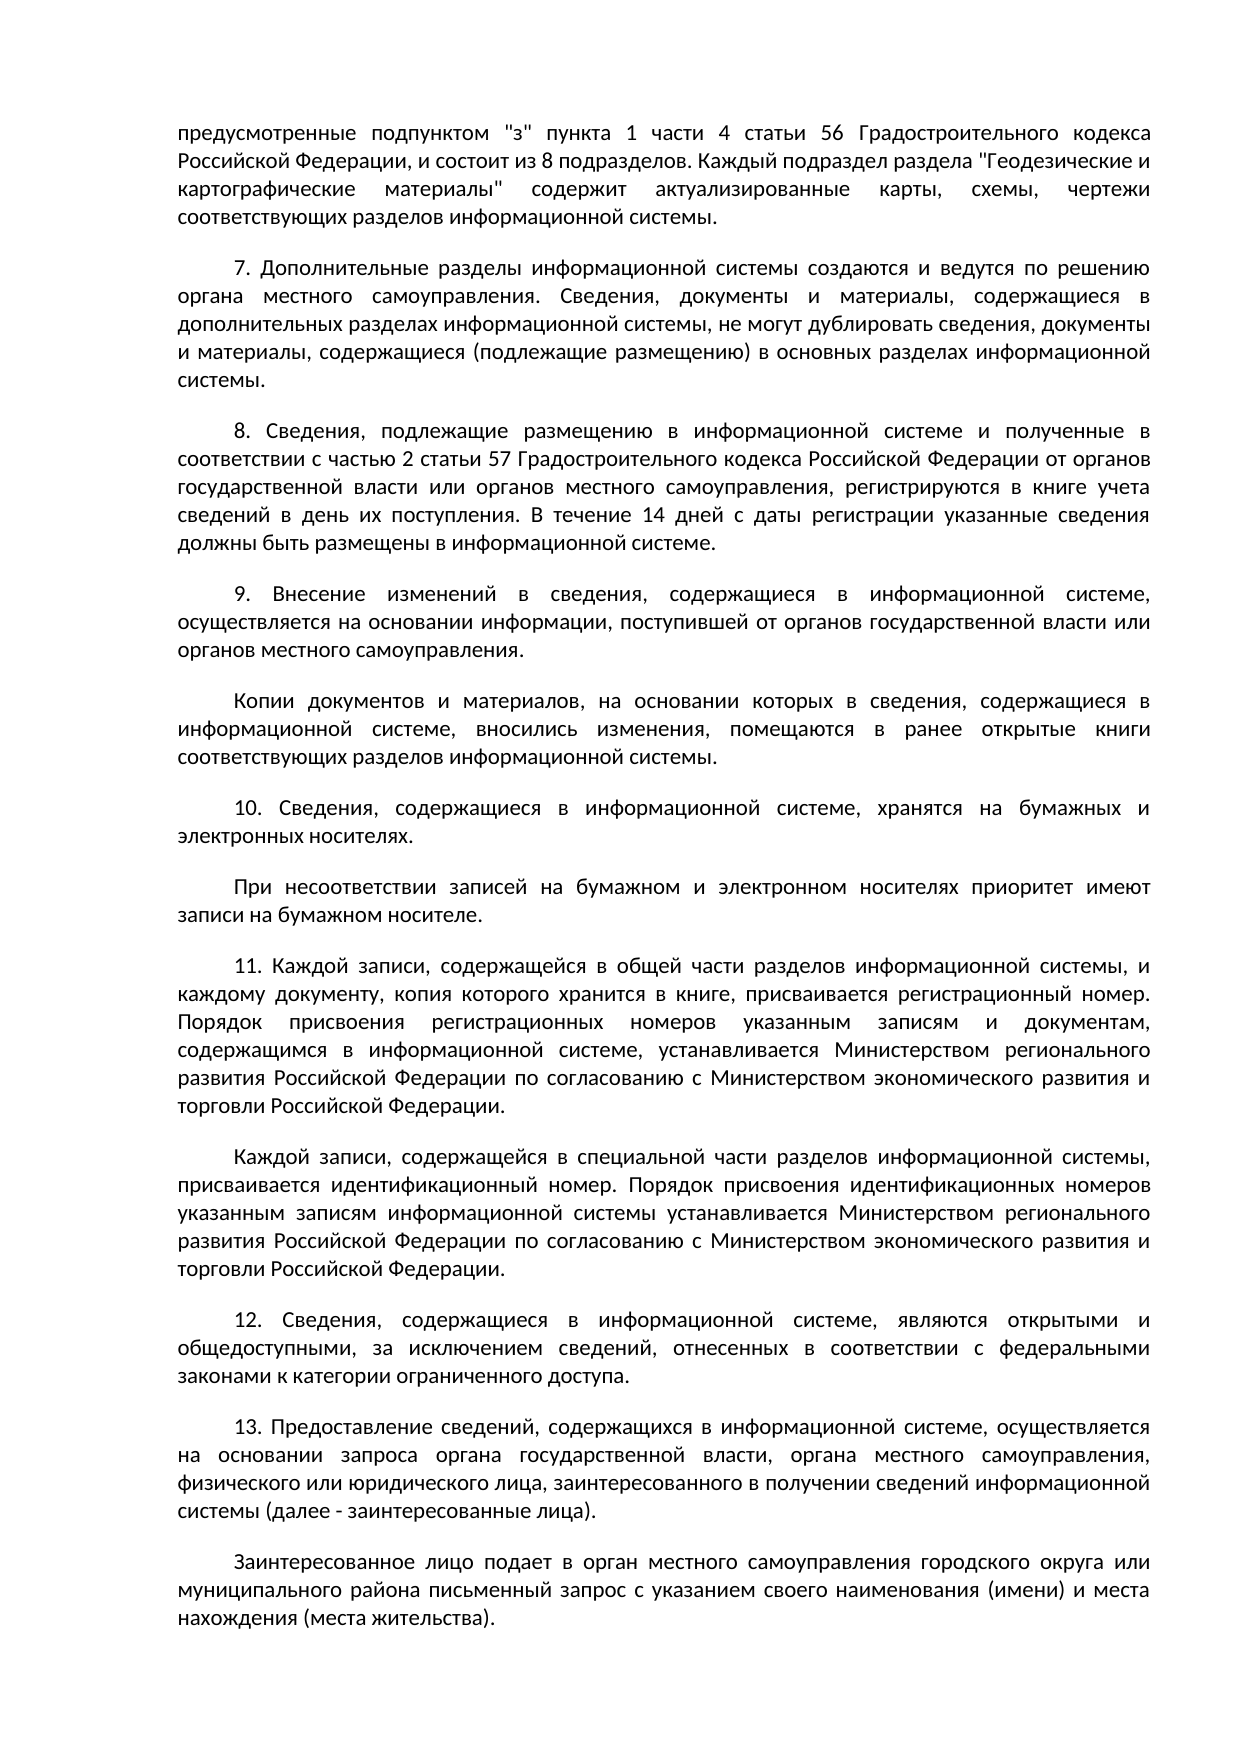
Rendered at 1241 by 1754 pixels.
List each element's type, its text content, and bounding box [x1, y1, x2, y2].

text Копии документов и материалов, на основании которых в сведения, содержащиеся в информационной системе, вносились изменения, помещаются в ранее открытые книги соответствующих разделов информационной системы. [177, 686, 1152, 770]
text 10. Сведения, содержащиеся в информационной системе, хранятся на бумажных и электронных носителях. [177, 793, 1152, 849]
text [177, 118, 1152, 230]
text Заинтересованное лицо подает в орган местного самоуправления городского округа или муниципального района письменный запрос с указанием своего наименования (имени) и места нахождения (места жительства). [177, 1547, 1152, 1631]
text 12. Сведения, содержащиеся в информационной системе, являются открытыми и общедоступными, за исключением сведений, отнесенных в соответствии с федеральными законами к категории ограниченного доступа. [177, 1305, 1152, 1389]
text 7. Дополнительные разделы информационной системы создаются и ведутся по решению органа местного самоуправления. Сведения, документы и материалы, содержащиеся в дополнительных разделах информационной системы, не могут дублировать сведения, документы и материалы, содержащиеся (подлежащие размещению) в основных разделах информационной системы. [177, 253, 1152, 393]
text 13. Предоставление сведений, содержащихся в информационной системе, осуществляется на основании запроса органа государственной власти, органа местного самоуправления, физического или юридического лица, заинтересованного в получении сведений информационной системы (далее - заинтересованные лица). [177, 1412, 1152, 1524]
text 9. Внесение изменений в сведения, содержащиеся в информационной системе, осуществляется на основании информации, поступившей от органов государственной власти или органов местного самоуправления. [177, 579, 1152, 663]
text Каждой записи, содержащейся в специальной части разделов информационной системы, присваивается идентификационный номер. Порядок присвоения идентификационных номеров указанным записям информационной системы устанавливается Министерством регионального развития Российской Федерации по согласованию с Министерством экономического развития и торговли Российской Федерации. [177, 1142, 1152, 1282]
text При несоответствии записей на бумажном и электронном носителях приоритет имеют записи на бумажном носителе. [177, 872, 1152, 928]
text 11. Каждой записи, содержащейся в общей части разделов информационной системы, и каждому документу, копия которого хранится в книге, присваивается регистрационный номер. Порядок присвоения регистрационных номеров указанным записям и документам, содержащимся в информационной системе, устанавливается Министерством регионального развития Российской Федерации по согласованию с Министерством экономического развития и торговли Российской Федерации. [177, 951, 1152, 1119]
text 8. Сведения, подлежащие размещению в информационной системе и полученные в соответствии с частью 2 статьи 57 Градостроительного кодекса Российской Федерации от органов государственной власти или органов местного самоуправления, регистрируются в книге учета сведений в день их поступления. В течение 14 дней с даты регистрации указанные сведения должны быть размещены в информационной системе. [177, 416, 1152, 556]
